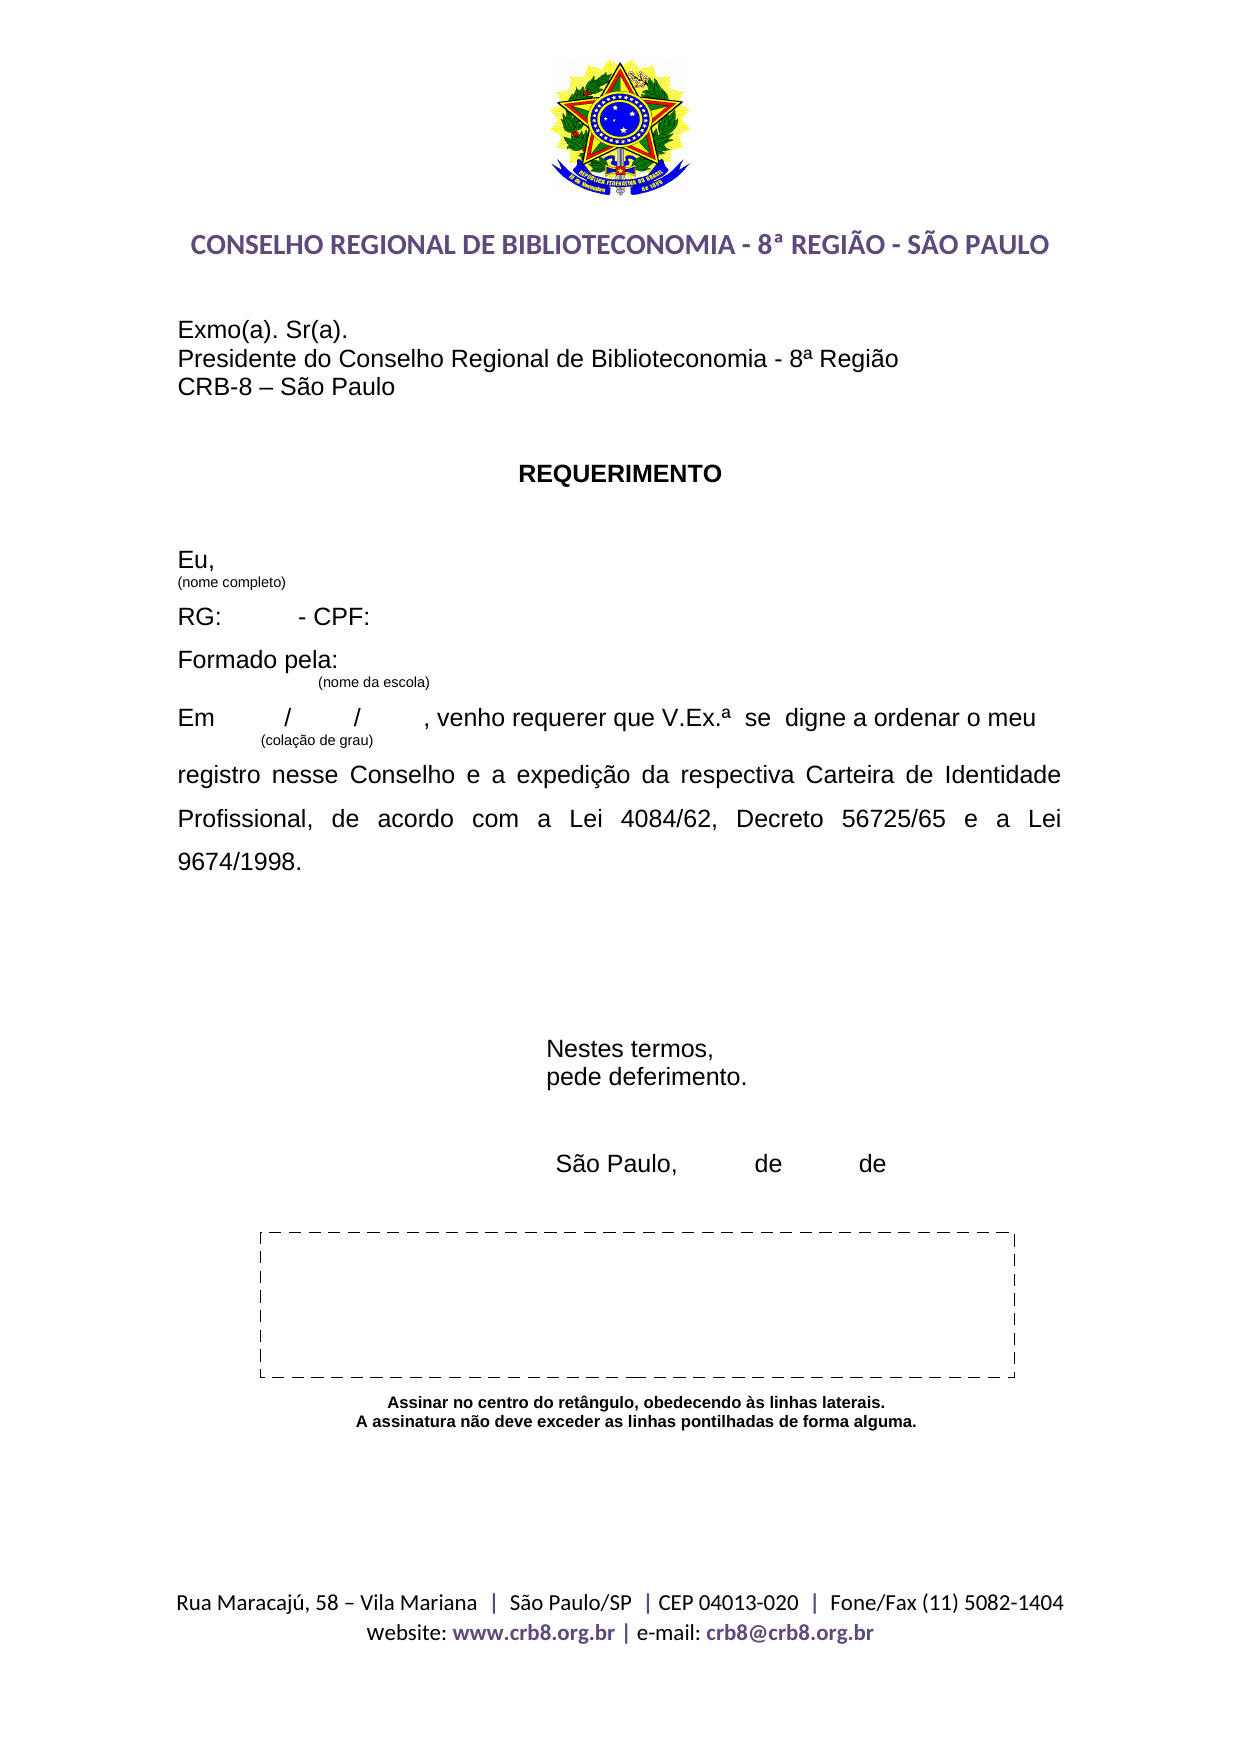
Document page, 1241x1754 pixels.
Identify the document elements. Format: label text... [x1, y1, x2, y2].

text Eu, [177, 545, 1063, 574]
text (nome completo) [177, 574, 1063, 602]
text RG: - CPF: [177, 602, 1063, 631]
text Presidente do Conselho Regional de Biblioteconomia - 8ª Região [177, 344, 1063, 372]
text Nestes termos, [472, 1034, 1063, 1062]
text Formado pela: [177, 646, 1063, 674]
text CRB-8 – São Paulo [177, 372, 1063, 401]
text (colação de grau) [177, 732, 1063, 761]
text REQUERIMENTO [177, 459, 1063, 487]
text Exmo(a). Sr(a). [177, 315, 1063, 344]
text registro nesse Conselho e a expedição da respectiva Carteira de Identidade Profissional, de acordo com a Lei 4084/62, Decreto 56725/65 e a Lei 9674/1998. [177, 761, 1063, 876]
text Em / / , venho requerer que V.Ex.ª se digne a ordenar o meu [177, 703, 1063, 732]
text São Paulo, de de [177, 1149, 1063, 1177]
text (nome da escola) [177, 674, 1063, 703]
picture [548, 58, 692, 196]
text pede deferimento. [472, 1062, 1063, 1091]
